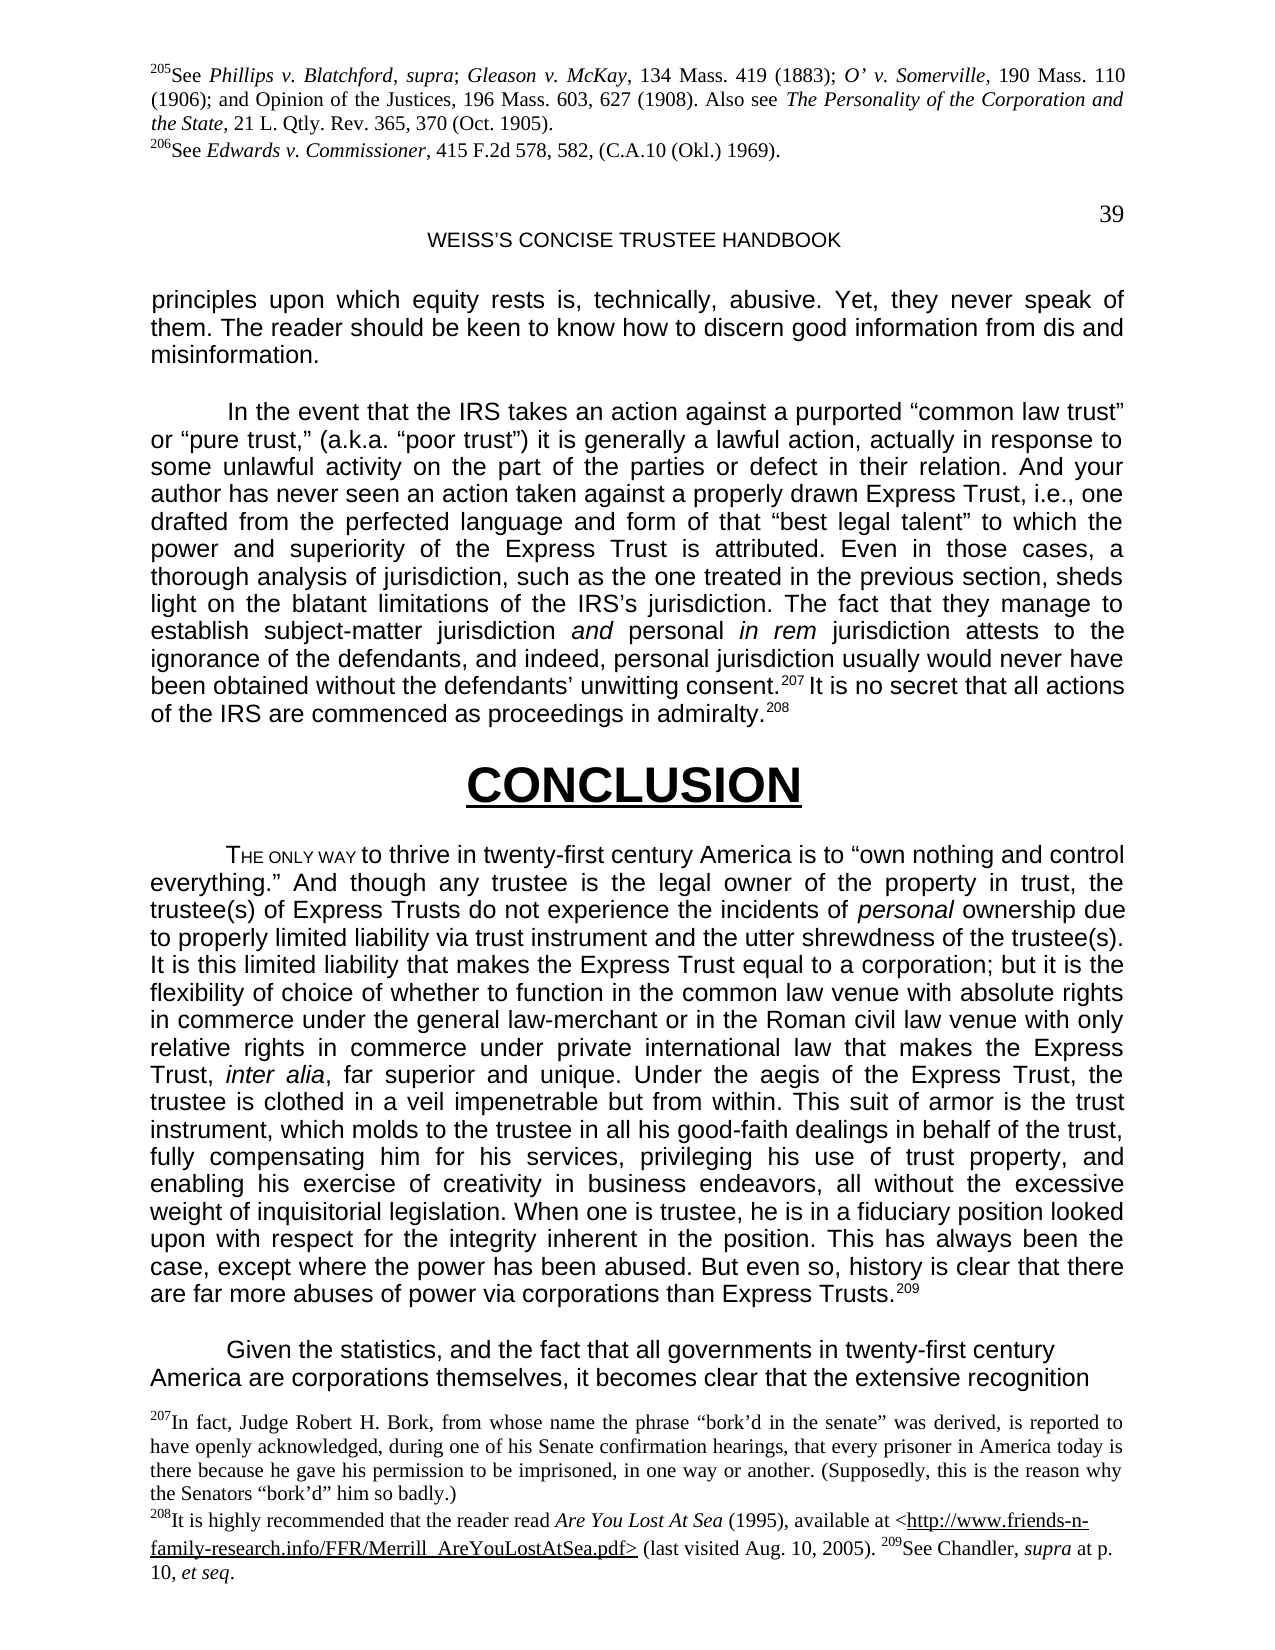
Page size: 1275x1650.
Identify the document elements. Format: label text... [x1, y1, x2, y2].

text 207In fact, Judge Robert H. Bork, from whose name the phrase “bork’d in the senate” was derived, is reported to have openly acknowledged, during one of his Senate confirmation hearings, that every prisoner in America today is there because he gave his permission to be imprisoned, in one way or another. (Supposedly, this is the reason why the Senators “bork’d” him so badly.) [150, 1408, 1124, 1505]
text THE ONLY WAY to thrive in twenty-first century America is to “own nothing and control everything.” And though any trustee is the legal owner of the property in trust, the trustee(s) of Express Trusts do not experience the incidents of personal ownership due to properly limited liability via trust instrument and the utter shrewdness of the trustee(s). It is this limited liability that makes the Express Trust equal to a corporation; but it is the flexibility of choice of whether to function in the common law venue with absolute rights in commerce under the general law-merchant or in the Roman civil law venue with only relative rights in commerce under private international law that makes the Express Trust, inter alia, far superior and unique. Under the aegis of the Express Trust, the trustee is clothed in a veil impenetrable but from within. This suit of armor is the trust instrument, which molds to the trustee in all his good-faith dealings in behalf of the trust, fully compensating him for his services, privileging his use of trust property, and enabling his exercise of creativity in business endeavors, all without the excessive weight of inquisitorial legislation. When one is trustee, he is in a fiduciary position looked upon with respect for the integrity inherent in the position. This has always been the case, except where the power has been abused. But even so, history is clear that there are far more abuses of power via corporations than Express Trusts.209 [150, 842, 1126, 1308]
text principles upon which equity rests is, technically, abusive. Yet, they never speak of them. The reader should be keen to know how to discern good information from dis and misinformation. [150, 287, 1126, 369]
text Given the statistics, and the fact that all governments in twenty-first century America are corporations themselves, it becomes clear that the extensive recognition [150, 1337, 1125, 1392]
text 39 [86, 199, 1124, 228]
text In the event that the IRS takes an action against a purported “common law trust” or “pure trust,” (a.k.a. “poor trust”) it is generally a lawful action, actually in response to some unlawful activity on the part of the parties or defect in their relation. And your author has never seen an action taken against a properly drawn Express Trust, i.e., one drafted from the perfected language and form of that “best legal talent” to which the power and superiority of the Express Trust is attributed. Even in those cases, a thorough analysis of jurisdiction, such as the one treated in the previous section, sheds light on the blatant limitations of the IRS’s jurisdiction. The fact that they manage to establish subject-matter jurisdiction and personal in rem jurisdiction attests to the ignorance of the defendants, and indeed, personal jurisdiction usually would never have been obtained without the defendants’ unwitting consent.207 It is no secret that all actions of the IRS are commenced as proceedings in admiralty.208 [150, 399, 1125, 727]
text 206See Edwards v. Commissioner, 415 F.2d 578, 582, (C.A.10 (Okl.) 1969). [150, 135, 1183, 163]
text WEISS’S CONCISE TRUSTEE HANDBOOK [86, 228, 1183, 252]
text CONCLUSION [86, 755, 1183, 813]
text 208It is highly recommended that the reader read Are You Lost At Sea (1995), available at <http://www.friends-n-family-research.info/FFR/Merrill_AreYouLostAtSea.pdf> (last visited Aug. 10, 2005). 209See Chandler, supra at p. 10, et seq. [150, 1506, 1125, 1584]
text 205See Phillips v. Blatchford, supra; Gleason v. McKay, 134 Mass. 419 (1883); O’ v. Somerville, 190 Mass. 110 (1906); and Opinion of the Justices, 196 Mass. 603, 627 (1908). Also see The Personality of the Corporation and the State, 21 L. Qtly. Rev. 365, 370 (Oct. 1905). [150, 61, 1126, 134]
